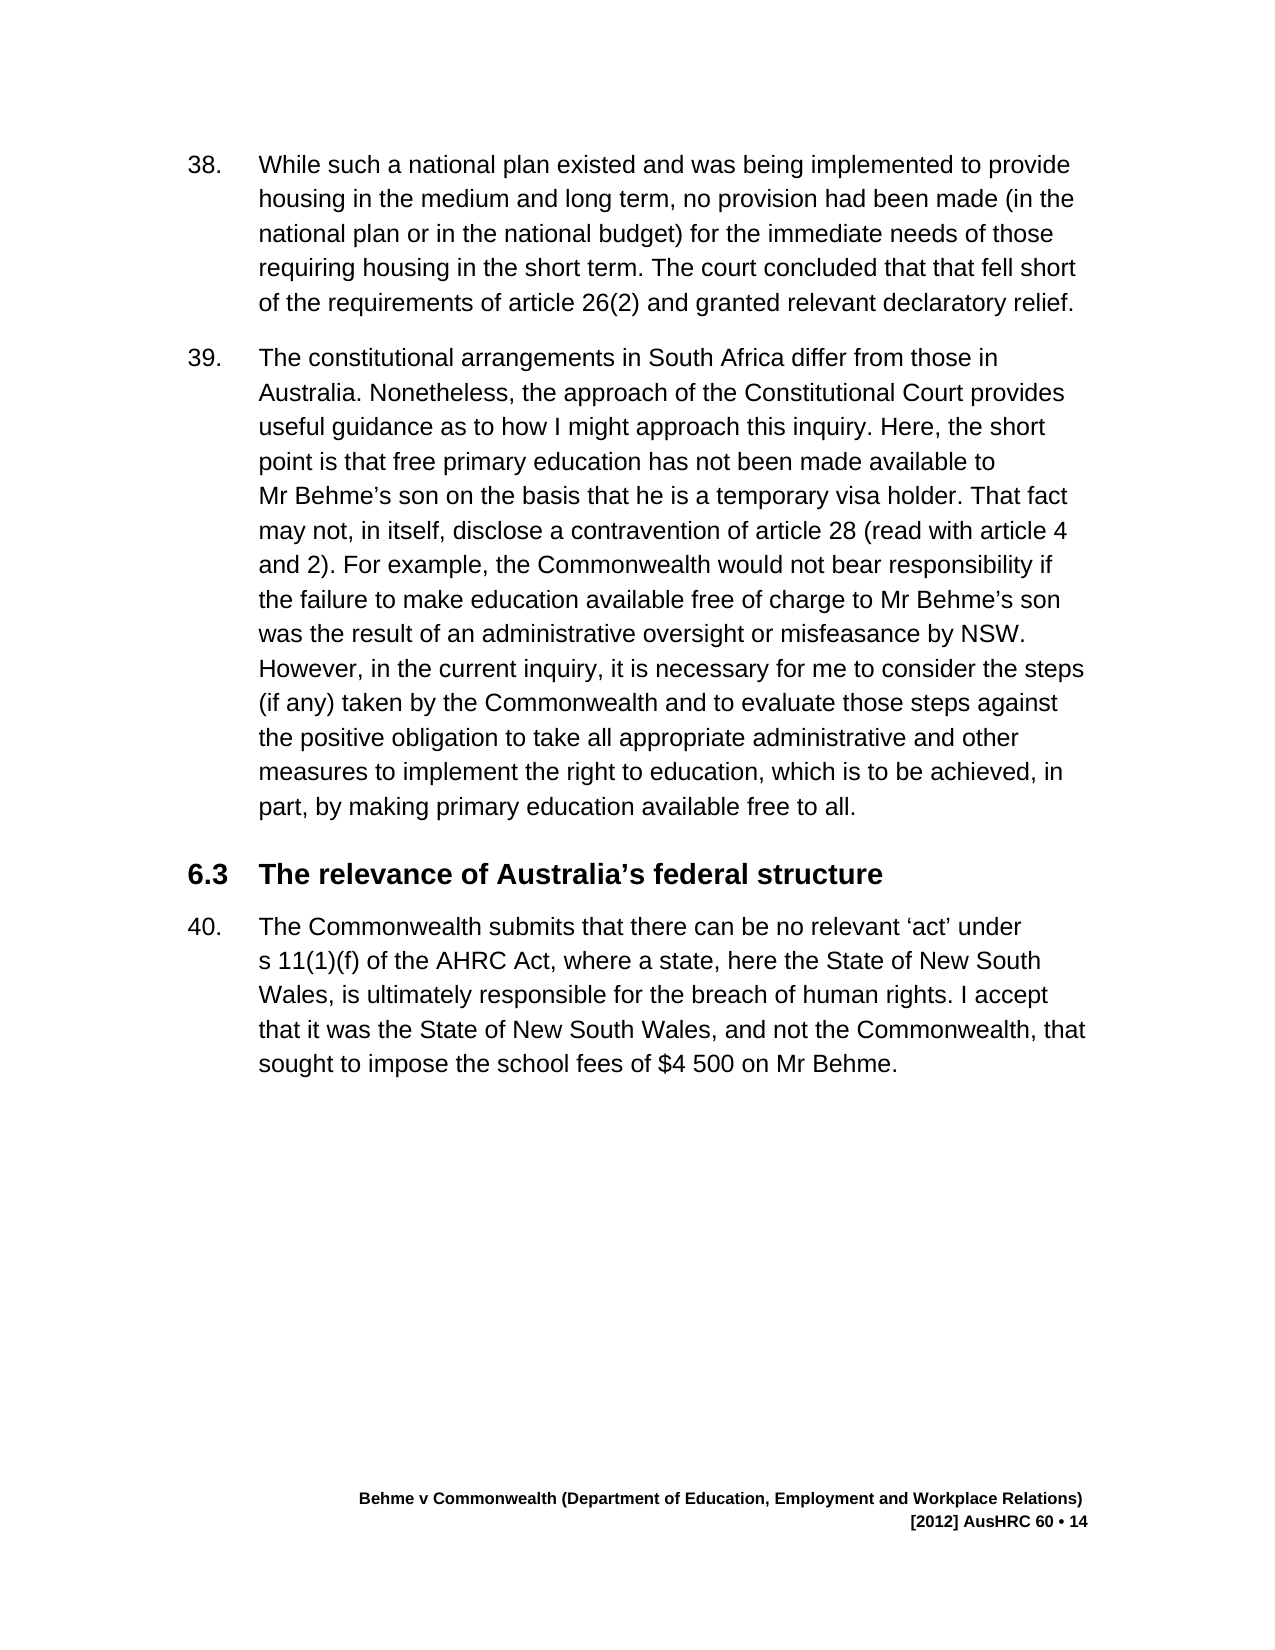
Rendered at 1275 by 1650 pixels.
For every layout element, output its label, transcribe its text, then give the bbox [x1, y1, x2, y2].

list The constitutional arrangements in South Africa differ from those in Australia. Nonetheless, the approach of the Constitutional Court provides useful guidance as to how I might approach this inquiry. Here, the short point is that free primary education has not been made available to Mr Behme’s son on the basis that he is a temporary visa holder. That fact may not, in itself, disclose a contravention of article 28 (read with article 4 and 2). For example, the Commonwealth would not bear responsibility if the failure to make education available free of charge to Mr Behme’s son was the result of an administrative oversight or misfeasance by NSW. However, in the current inquiry, it is necessary for me to consider the steps (if any) taken by the Commonwealth and to evaluate those steps against the positive obligation to take all appropriate administrative and other measures to implement the right to education, which is to be achieved, in part, by making primary education available free to all. [187, 343, 1087, 820]
list While such a national plan existed and was being implemented to provide housing in the medium and long term, no provision had been made (in the national plan or in the national budget) for the immediate needs of those requiring housing in the short term. The court concluded that that fell short of the requirements of article 26(2) and granted relevant declaratory relief. [187, 150, 1087, 317]
list The Commonwealth submits that there can be no relevant ‘act’ under s 11(1)(f) of the AHRC Act, where a state, here the State of New South Wales, is ultimately responsible for the breach of human rights. I accept that it was the State of New South Wales, and not the Commonwealth, that sought to impose the school fees of $4 500 on Mr Behme. [187, 912, 1087, 1078]
subtitle The relevance of Australia’s federal structure [187, 857, 1087, 891]
